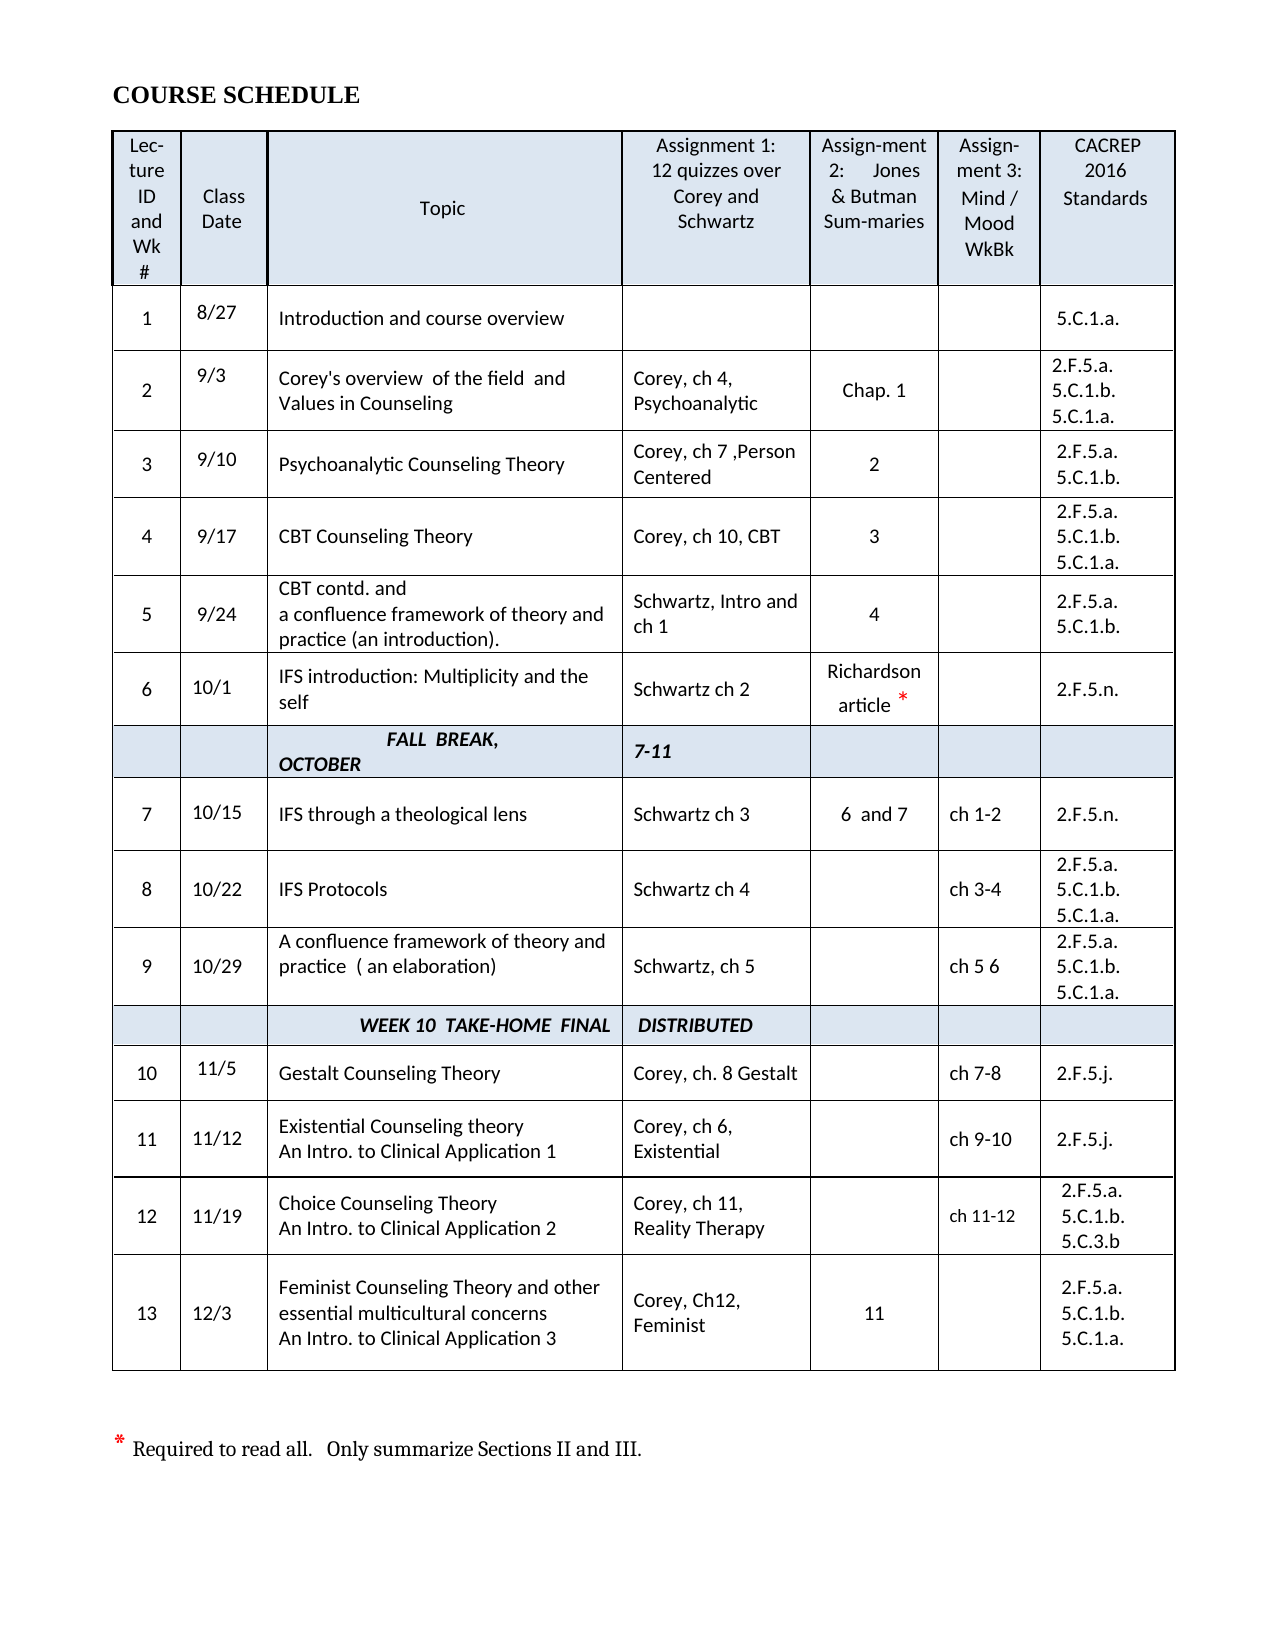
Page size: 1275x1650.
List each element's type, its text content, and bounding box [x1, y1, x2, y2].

table_cell Feminist Counseling Theory and other essential multicultural concerns An Intro. to Clinical Application 3 [268, 1255, 622, 1370]
table_cell Corey's overview of the field and Values in Counseling [268, 351, 622, 429]
table_header CACREP 2016 [1041, 132, 1174, 183]
table_header Assign-ment 3: [939, 132, 1039, 183]
table_cell [181, 726, 267, 777]
table_cell 9/17 [181, 498, 267, 574]
table_cell [811, 286, 938, 350]
table_cell Chap. 1 [811, 351, 938, 429]
table_cell 11 [113, 1100, 180, 1176]
table_cell 4 [811, 576, 938, 652]
table_cell Schwartz ch 4 [623, 851, 810, 927]
table_cell Richardson article * [811, 653, 938, 725]
table_cell [811, 1006, 938, 1044]
table_cell Gestalt Counseling Theory [268, 1046, 622, 1099]
table_cell 8 [113, 850, 180, 927]
table_cell DISTRIBUTED [623, 1006, 810, 1044]
table_cell 3 [113, 430, 180, 497]
table_header Assignment 1: 12 quizzes over Corey and Schwartz [623, 132, 809, 284]
text * Required to read all. Only summarize Sections II and III. [112, 1426, 1162, 1465]
table_cell [113, 1005, 180, 1044]
table_cell Psychoanalytic Counseling Theory [268, 431, 622, 497]
table_cell 2.F.5.j. [1041, 1045, 1174, 1099]
table_cell IFS Protocols [268, 851, 622, 927]
table_cell [939, 576, 1040, 652]
table_cell 10/22 [181, 851, 267, 927]
table_cell Introduction and course overview [268, 286, 622, 350]
table_cell [811, 1046, 938, 1099]
table_cell Corey, ch. 8 Gestalt [623, 1046, 810, 1099]
table_cell [939, 286, 1040, 350]
table_cell IFS through a theological lens [268, 778, 622, 850]
table_cell 10/29 [181, 928, 267, 1004]
table_cell 2.F.5.a. 5.C.1.b. 5.C.1.a. [1041, 497, 1174, 574]
table_cell ch 1-2 [939, 778, 1040, 850]
table_cell ch 3-4 [939, 851, 1040, 927]
table_cell Corey, ch 6, Existential [623, 1101, 810, 1176]
table_header Topic [269, 132, 621, 284]
table_cell [811, 726, 938, 777]
table_cell ch 11-12 [939, 1178, 1040, 1254]
table_cell 5.C.1.a. [1041, 285, 1174, 350]
table_cell [1041, 725, 1174, 777]
table_cell Existential Counseling theory An Intro. to Clinical Application 1 [268, 1101, 622, 1176]
table_cell [939, 1006, 1040, 1044]
table_cell ch 9-10 [939, 1101, 1040, 1176]
table_cell IFS introduction: Multiplicity and the self [268, 653, 622, 725]
table_cell [939, 653, 1040, 725]
table_cell [623, 286, 810, 350]
table_cell 2.F.5.a. 5.C.1.b. 5.C.1.a. [1041, 350, 1174, 429]
table_cell 2.F.5.a. 5.C.1.b. 5.C.1.a. [1041, 850, 1174, 927]
table_cell [939, 498, 1040, 574]
table_cell 10/1 [181, 653, 267, 725]
table_header Class Date [182, 132, 266, 284]
table_cell Schwartz, Intro and ch 1 [623, 576, 810, 652]
table_cell Corey, ch 4, Psychoanalytic [623, 351, 810, 429]
table_cell [113, 725, 180, 777]
table_cell 7-11 [623, 726, 810, 777]
table_header Lec-ture ID and Wk # [114, 132, 180, 284]
table_cell A confluence framework of theory and practice ( an elaboration) [268, 928, 622, 1004]
table_cell [811, 1101, 938, 1176]
table_cell [811, 1178, 938, 1254]
table_cell 11/5 [181, 1046, 267, 1099]
table_cell 6 and 7 [811, 778, 938, 850]
table_cell ch 7-8 [939, 1046, 1040, 1099]
table_cell 8/27 [181, 286, 267, 350]
table_cell 2.F.5.a. 5.C.1.b. 5.C.1.a. [1041, 1254, 1174, 1370]
table_cell 11/12 [181, 1101, 267, 1176]
table_cell [1041, 1005, 1174, 1044]
table_cell [939, 726, 1040, 777]
table_cell 11/19 [181, 1178, 267, 1254]
table_cell 2.F.5.a. 5.C.1.b. 5.C.1.a. [1041, 927, 1174, 1004]
table_cell CBT contd. and a confluence framework of theory and practice (an introduction). [268, 576, 622, 652]
table_cell Corey, ch 10, CBT [623, 498, 810, 574]
table_cell 2 [811, 431, 938, 497]
table_cell 10 [113, 1045, 180, 1099]
table_cell 5 [113, 575, 180, 652]
table_cell 2.F.5.a. 5.C.1.b. [1041, 430, 1174, 497]
table_cell 10/15 [181, 778, 267, 850]
table_cell WEEK 10 TAKE-HOME FINAL [268, 1006, 622, 1044]
table_cell 11 [811, 1255, 938, 1370]
table_cell Choice Counseling Theory An Intro. to Clinical Application 2 [268, 1178, 622, 1254]
table_cell 1 [113, 286, 180, 350]
table_cell [939, 431, 1040, 497]
table_cell Corey, ch 7 ,Person Centered [623, 431, 810, 497]
table_cell 13 [113, 1254, 180, 1370]
table_cell 12 [113, 1176, 180, 1254]
table_cell 2.F.5.n. [1041, 652, 1174, 725]
table_cell ch 5 6 [939, 928, 1040, 1004]
table_cell CBT Counseling Theory [268, 498, 622, 574]
table_cell Corey, Ch12, Feminist [623, 1255, 810, 1370]
table_cell 2 [113, 350, 180, 429]
table_cell Schwartz ch 2 [623, 653, 810, 725]
table_cell Schwartz ch 3 [623, 778, 810, 850]
table_cell Schwartz, ch 5 [623, 928, 810, 1004]
table_cell 9/10 [181, 431, 267, 497]
table_cell 9/24 [181, 576, 267, 652]
table_cell 7 [113, 777, 180, 850]
table_header Assign-ment 2: Jones & Butman Sum-maries [811, 132, 937, 284]
table_cell 2.F.5.n. [1041, 777, 1174, 850]
table_cell [939, 1255, 1040, 1370]
table_cell 9 [113, 927, 180, 1004]
table_cell 2.F.5.a. 5.C.1.b. 5.C.3.b [1041, 1176, 1174, 1254]
table_cell 4 [113, 497, 180, 574]
table_cell [181, 1006, 267, 1044]
table_cell Standards [1041, 183, 1174, 284]
table_cell 12/3 [181, 1255, 267, 1370]
table_cell Corey, ch 11, Reality Therapy [623, 1178, 810, 1254]
table_cell 6 [113, 652, 180, 725]
table_cell 9/3 [181, 351, 267, 429]
table_cell 3 [811, 498, 938, 574]
table_cell 2.F.5.a. 5.C.1.b. [1041, 575, 1174, 652]
table_cell [811, 851, 938, 927]
table_cell 2.F.5.j. [1041, 1100, 1174, 1176]
table_cell Mind / Mood WkBk [939, 183, 1039, 284]
table_cell [939, 351, 1040, 429]
table_cell [811, 928, 938, 1004]
text COURSE SCHEDULE [112, 80, 1162, 108]
table_cell FALL BREAK, OCTOBER [268, 726, 622, 777]
